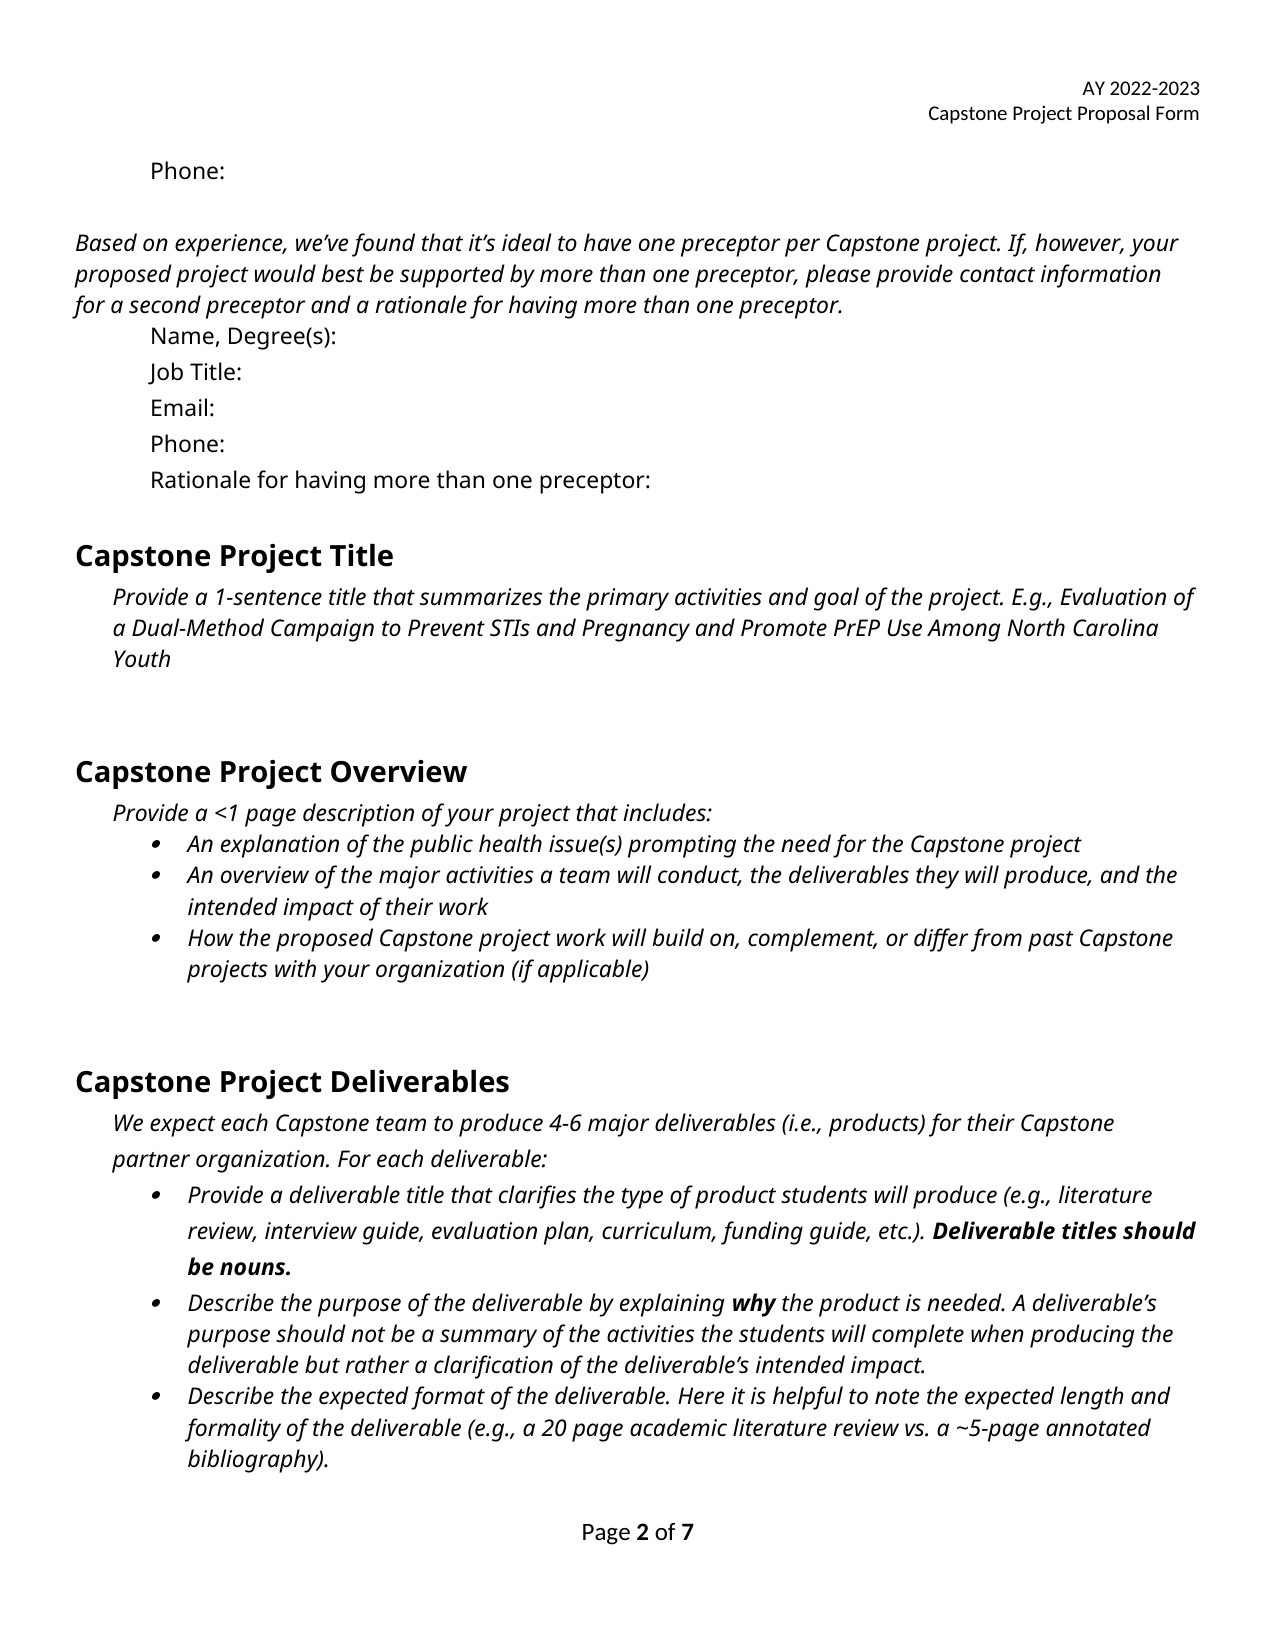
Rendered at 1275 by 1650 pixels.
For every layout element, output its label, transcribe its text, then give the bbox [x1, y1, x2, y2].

list An overview of the major activities a team will conduct, the deliverables they will produce, and the intended impact of their work [150, 859, 1200, 922]
list An explanation of the public health issue(s) prompting the need for the Capstone project [150, 828, 1200, 859]
text Based on experience, we’ve found that it’s ideal to have one preceptor per Capstone project. If, however, your proposed project would best be supported by more than one preceptor, please provide contact information for a second preceptor and a rationale for having more than one preceptor. [75, 226, 1200, 320]
list How the proposed Capstone project work will build on, complement, or differ from past Capstone projects with your organization (if applicable) [150, 922, 1200, 984]
text Phone: [150, 154, 1200, 186]
list Describe the expected format of the deliverable. Here it is helpful to note the expected length and formality of the deliverable (e.g., a 20 page academic literature review vs. a ~5-page annotated bibliography). [150, 1380, 1200, 1474]
text We expect each Capstone team to produce 4-6 major deliverables (i.e., products) for their Capstone partner organization. For each deliverable: [112, 1107, 1200, 1174]
text Capstone Project Deliverables [75, 1061, 1200, 1101]
text Job Title: [150, 356, 1200, 387]
list Provide a deliverable title that clarifies the type of product students will produce (e.g., literature review, interview guide, evaluation plan, curriculum, funding guide, etc.). Deliverable titles should be nouns. [150, 1179, 1200, 1282]
text Email: [150, 392, 1200, 423]
text Capstone Project Overview [75, 751, 1200, 791]
text Provide a 1-sentence title that summarizes the primary activities and goal of the project. E.g., Evaluation of a Dual-Method Campaign to Prevent STIs and Pregnancy and Promote PrEP Use Among North Carolina Youth [112, 581, 1200, 674]
text Name, Degree(s): [150, 320, 1200, 351]
text Phone: [150, 428, 1200, 459]
text Rationale for having more than one preceptor: [75, 464, 1200, 495]
text Capstone Project Title [75, 535, 1200, 574]
list Describe the purpose of the deliverable by explaining why the product is needed. A deliverable’s purpose should not be a summary of the activities the students will complete when producing the deliverable but rather a clarification of the deliverable’s intended impact. [150, 1286, 1200, 1380]
text Provide a <1 page description of your project that includes: [112, 797, 1200, 828]
